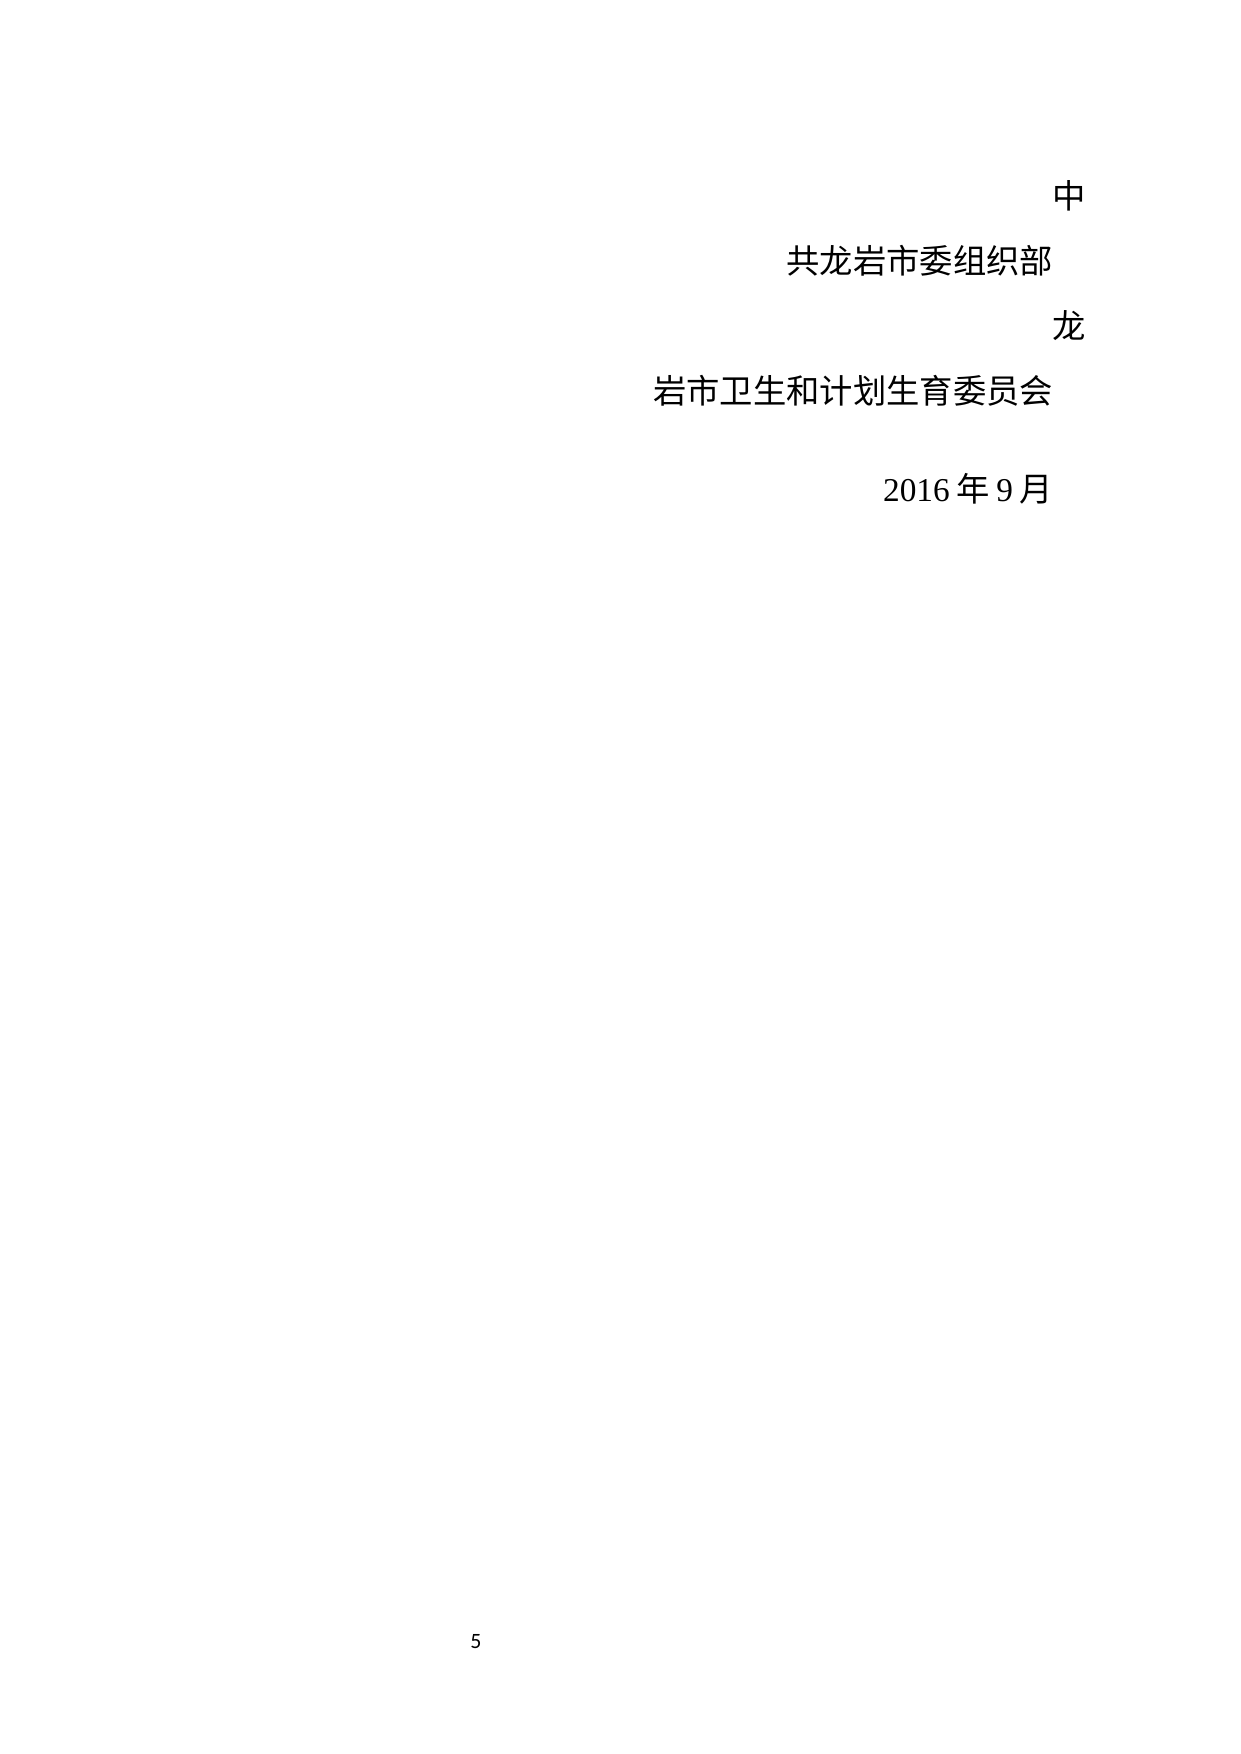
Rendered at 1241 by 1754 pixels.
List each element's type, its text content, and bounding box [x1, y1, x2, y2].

text 2016年9月 [187, 422, 1053, 519]
text 龙岩市卫生和计划生育委员会 [187, 292, 1053, 422]
text 中共龙岩市委组织部 [187, 162, 1053, 292]
